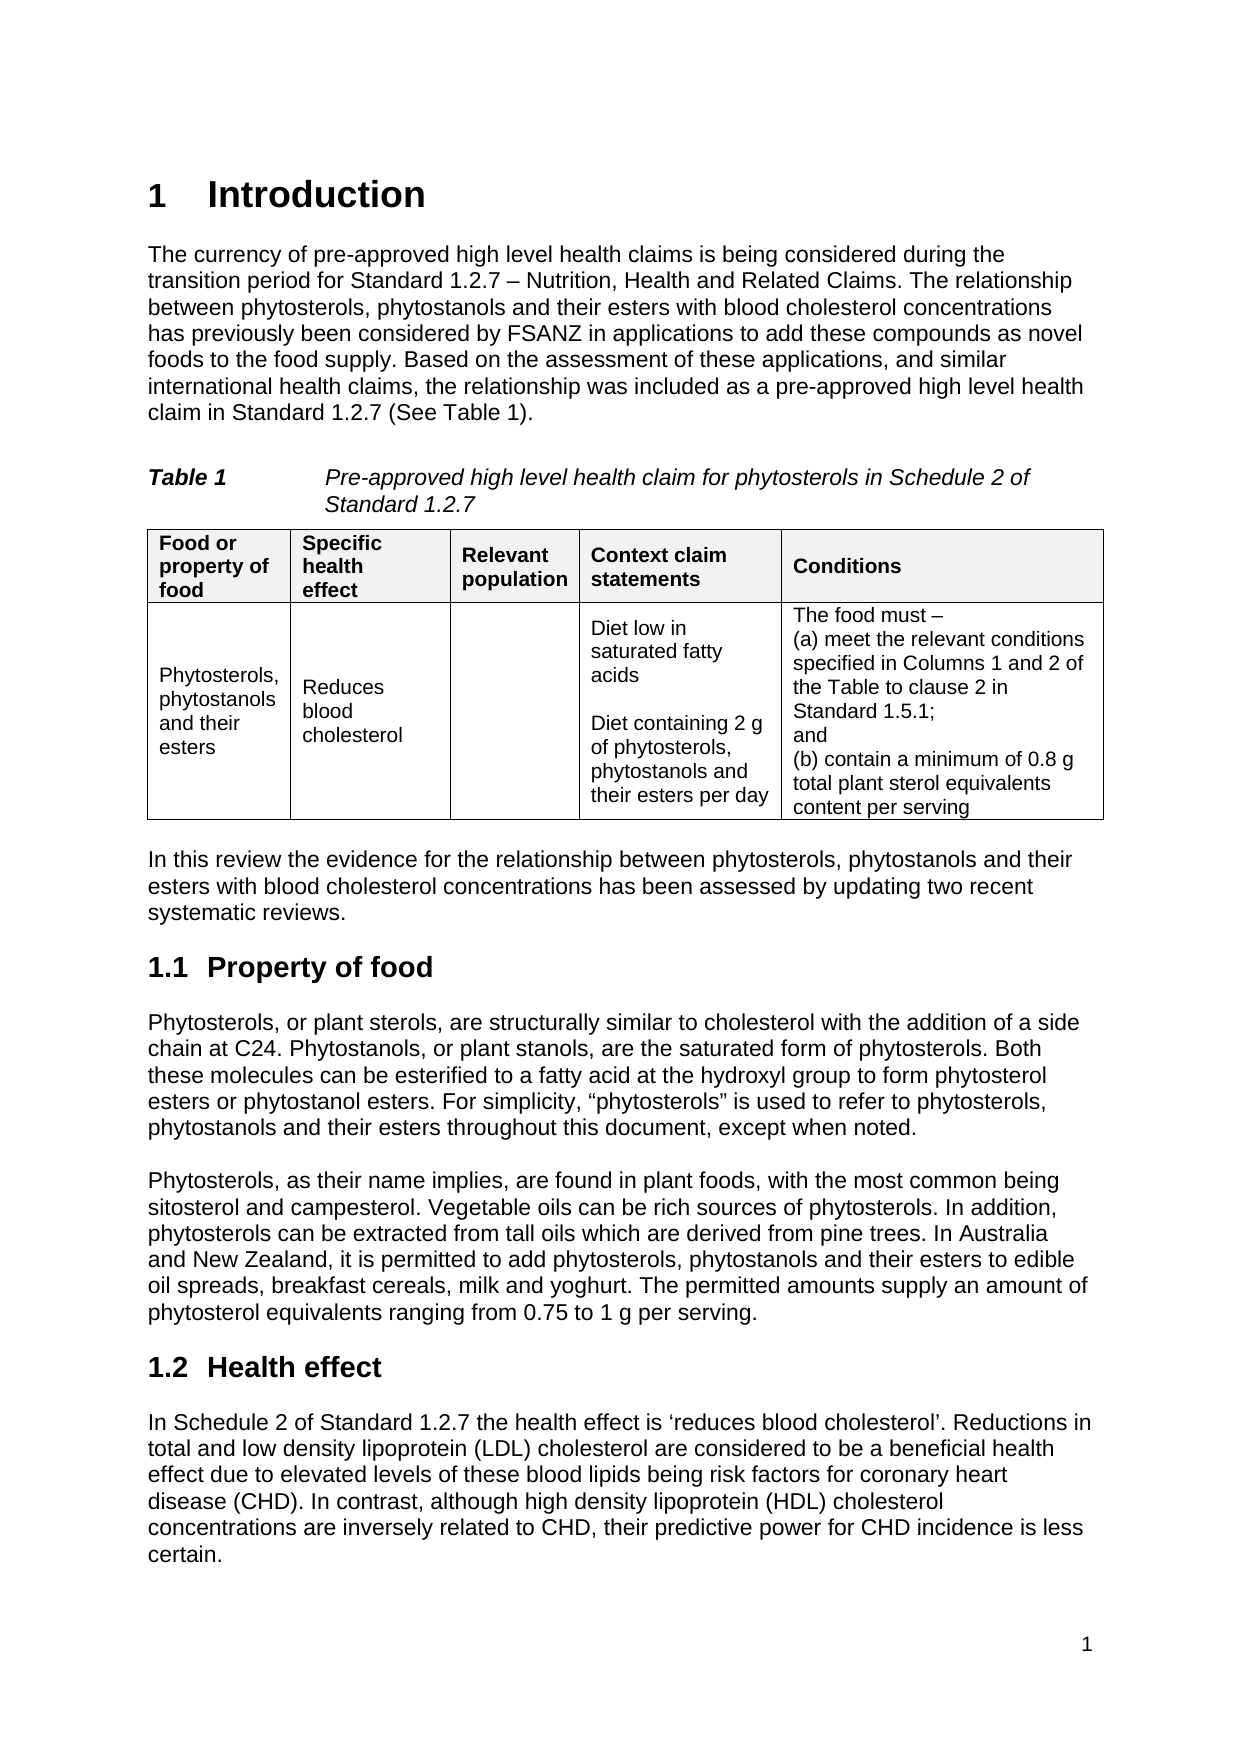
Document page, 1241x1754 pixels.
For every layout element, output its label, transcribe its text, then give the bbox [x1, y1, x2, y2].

subtitle 1.1 Property of food [148, 950, 1092, 984]
subtitle Introduction [148, 173, 1092, 216]
subtitle 1.2 Health effect [148, 1350, 1092, 1384]
text In this review the evidence for the relationship between phytosterols, phytostanols and their esters with blood cholesterol concentrations has been assessed by updating two recent systematic reviews. [148, 846, 1092, 925]
table_header Relevant population [451, 530, 579, 602]
table_cell Reduces blood cholesterol [291, 603, 450, 819]
table_header Specific health effect [291, 530, 450, 602]
table_header Context claim statements [580, 530, 781, 602]
text Table 1 Pre-approved high level health claim for phytosterols in Schedule 2 of Standard 1.2.7 [148, 464, 1092, 517]
table_cell Diet low in saturated fatty acids Diet containing 2 g of phytosterols, phytostanols and their esters per day [580, 603, 781, 819]
table_header Food or property of food [148, 530, 290, 602]
table_cell [451, 603, 579, 819]
table_header Conditions [782, 530, 1103, 602]
text Phytosterols, as their name implies, are found in plant foods, with the most common being sitosterol and campesterol. Vegetable oils can be rich sources of phytosterols. In addition, phytosterols can be extracted from tall oils which are derived from pine trees. In Australia and New Zealand, it is permitted to add phytosterols, phytostanols and their esters to edible oil spreads, breakfast cereals, milk and yoghurt. The permitted amounts supply an amount of phytosterol equivalents ranging from 0.75 to 1 g per serving. [148, 1167, 1092, 1325]
text Phytosterols, or plant sterols, are structurally similar to cholesterol with the addition of a side chain at C24. Phytostanols, or plant stanols, are the saturated form of phytosterols. Both these molecules can be esterified to a fatty acid at the hydroxyl group to form phytosterol esters or phytostanol esters. For simplicity, “phytosterols” is used to refer to phytosterols, phytostanols and their esters throughout this document, except when noted. [148, 1009, 1092, 1141]
text The currency of pre-approved high level health claims is being considered during the transition period for Standard 1.2.7 – Nutrition, Health and Related Claims. The relationship between phytosterols, phytostanols and their esters with blood cholesterol concentrations has previously been considered by FSANZ in applications to add these compounds as novel foods to the food supply. Based on the assessment of these applications, and similar international health claims, the relationship was included as a pre-approved high level health claim in Standard 1.2.7 (See Table 1). [148, 241, 1092, 425]
table_cell Phytosterols, phytostanols and their esters [148, 603, 290, 819]
table_cell The food must – (a) meet the relevant conditions specified in Columns 1 and 2 of the Table to clause 2 in Standard 1.5.1; and (b) contain a minimum of 0.8 g total plant sterol equivalents content per serving [782, 603, 1103, 819]
text In Schedule 2 of Standard 1.2.7 the health effect is ‘reduces blood cholesterol’. Reductions in total and low density lipoprotein (LDL) cholesterol are considered to be a beneficial health effect due to elevated levels of these blood lipids being risk factors for coronary heart disease (CHD). In contrast, although high density lipoprotein (HDL) cholesterol concentrations are inversely related to CHD, their predictive power for CHD incidence is less certain. [148, 1409, 1092, 1567]
